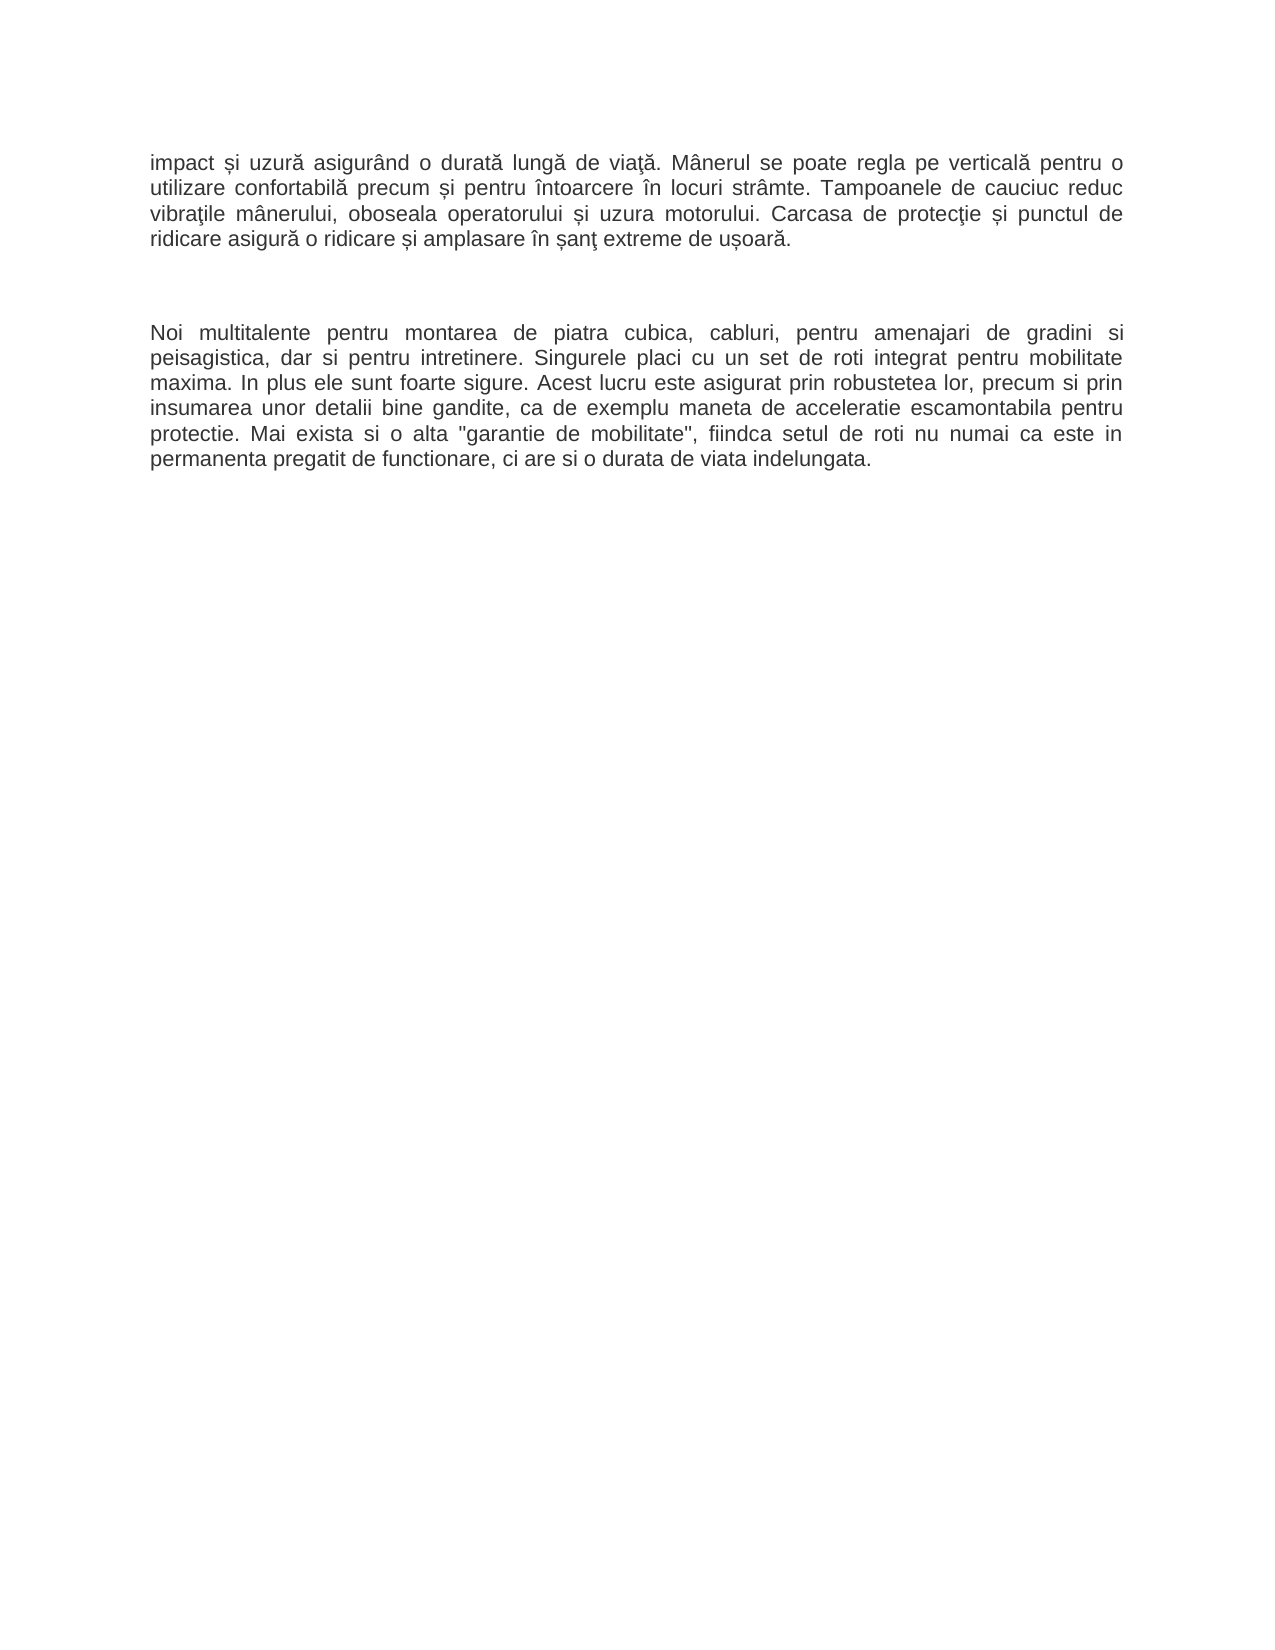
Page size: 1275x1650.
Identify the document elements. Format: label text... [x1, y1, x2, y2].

text Noi multitalente pentru montarea de piatra cubica, cabluri, pentru amenajari de gradini si peisagistica, dar si pentru intretinere. Singurele placi cu un set de roti integrat pentru mobilitate maxima. In plus ele sunt foarte sigure. Acest lucru este asigurat prin robustetea lor, precum si prin insumarea unor detalii bine gandite, ca de exemplu maneta de acceleratie escamontabila pentru protectie. Mai exista si o alta "garantie de mobilitate", fiindca setul de roti nu numai ca este in permanenta pregatit de functionare, ci are si o durata de viata indelungata. [150, 320, 1125, 471]
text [150, 150, 1125, 251]
